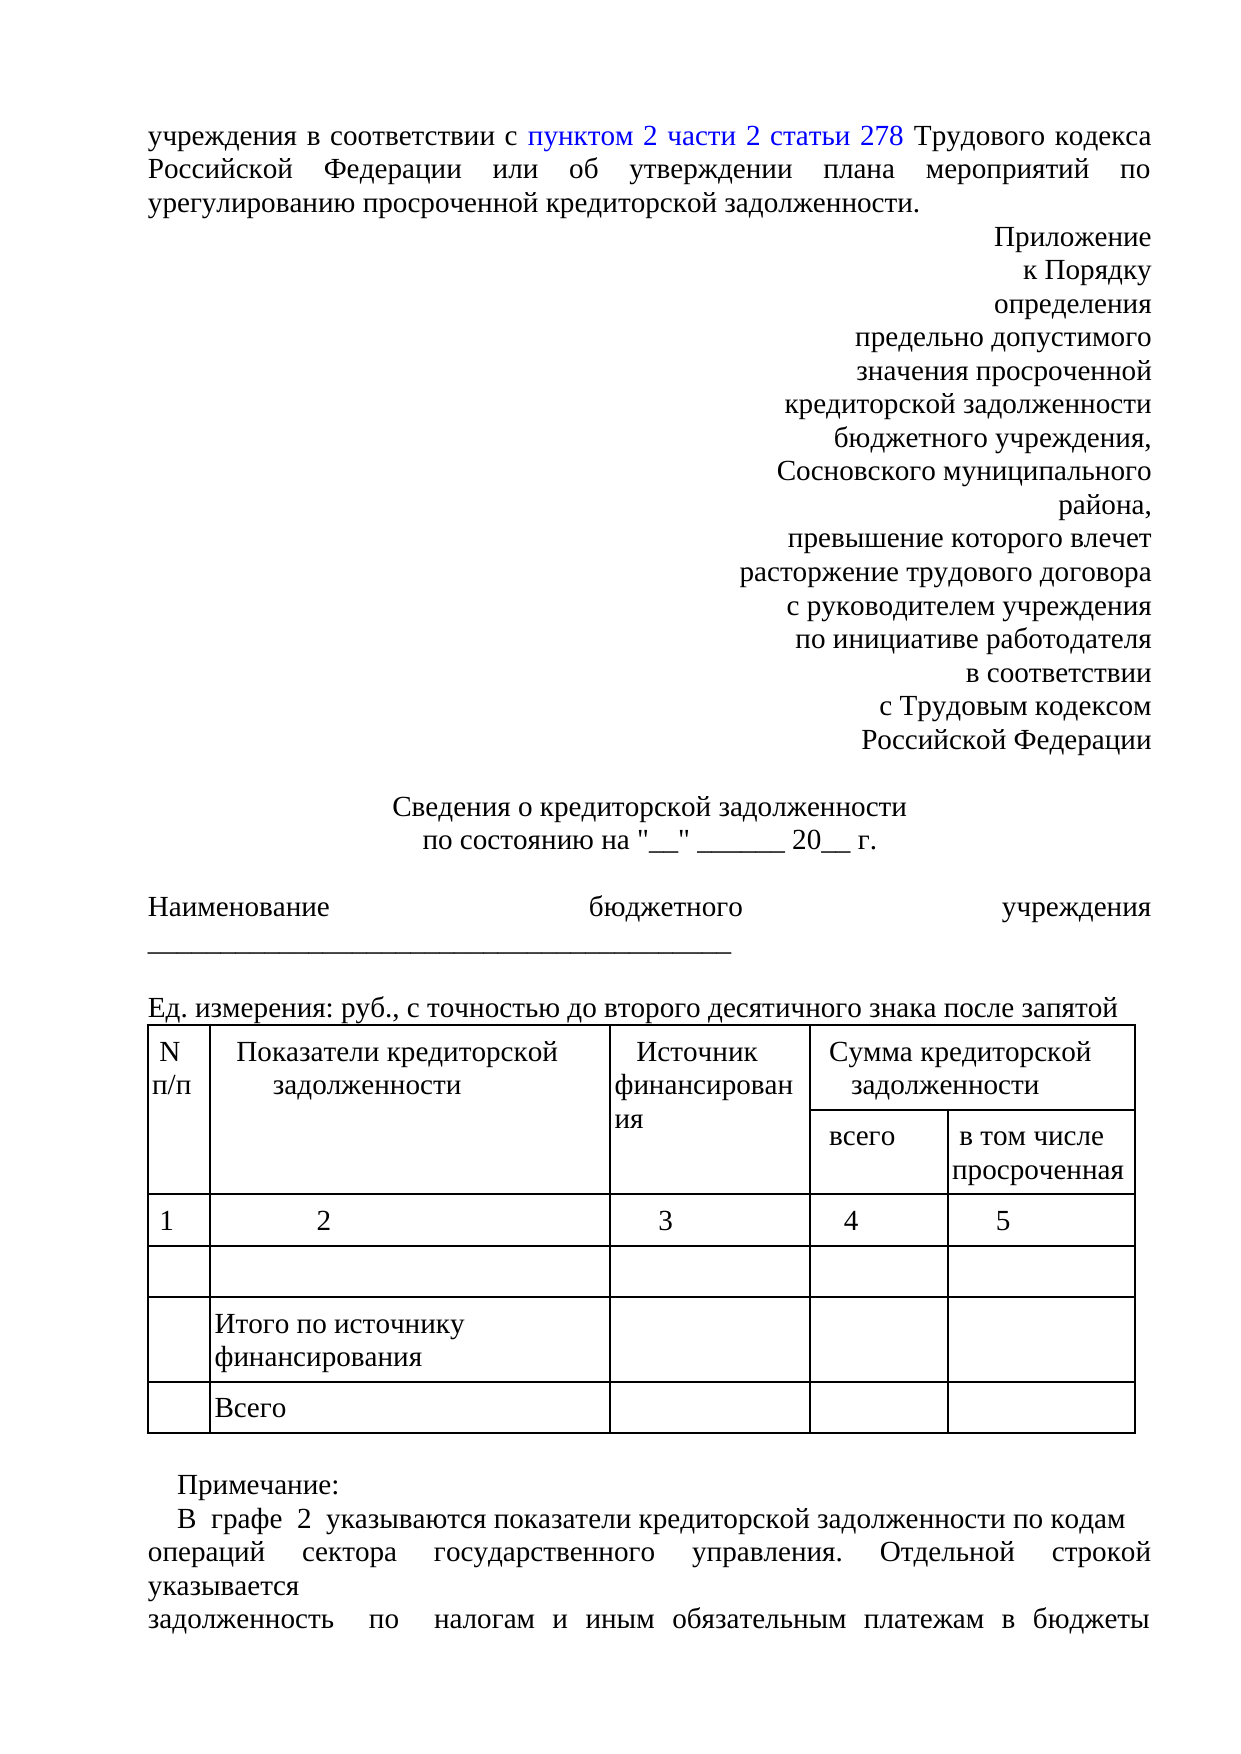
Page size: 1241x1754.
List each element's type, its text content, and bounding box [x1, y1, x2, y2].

text расторжение трудового договора [148, 554, 1152, 588]
text к Порядку [148, 252, 1152, 286]
table_cell [949, 1247, 1134, 1296]
table_cell Всего [211, 1383, 609, 1432]
table_cell [811, 1247, 947, 1296]
table_cell 3 [611, 1195, 809, 1244]
table_cell [811, 1298, 947, 1381]
text района, [148, 487, 1152, 521]
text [148, 118, 1152, 219]
text значения просроченной [148, 353, 1152, 386]
text определения [148, 286, 1152, 319]
table_cell [949, 1298, 1134, 1381]
table_cell [611, 1247, 809, 1296]
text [148, 1602, 1152, 1635]
text Наименование бюджетного учреждения ________________________________________ [148, 889, 1152, 957]
text операций сектора государственного управления. Отдельной строкой указывается [148, 1534, 1152, 1602]
text Сведения о кредиторской задолженности [148, 789, 1152, 822]
text превышение которого влечет [148, 521, 1152, 554]
table_cell [149, 1247, 209, 1296]
table_cell [149, 1298, 209, 1381]
table_cell в том числе просроченная [949, 1111, 1134, 1193]
text по состоянию на "__" ______ 20__ г. [148, 822, 1152, 856]
table_cell [211, 1247, 609, 1296]
table_cell всего [811, 1111, 947, 1193]
text Сосновского муниципального [148, 453, 1152, 487]
table_header Показатели кредиторской задолженности [211, 1026, 609, 1193]
text кредиторской задолженности [148, 386, 1152, 420]
table_cell 4 [811, 1195, 947, 1244]
text бюджетного учреждения, [148, 420, 1152, 453]
table_cell 2 [211, 1195, 609, 1244]
text с Трудовым кодексом [148, 688, 1152, 722]
text Приложение [148, 219, 1152, 252]
table_cell [611, 1383, 809, 1432]
text В графе 2 указываются показатели кредиторской задолженности по кодам [148, 1501, 1152, 1534]
text Примечание: [148, 1467, 1152, 1501]
text в соответствии [148, 655, 1152, 688]
table_cell [811, 1383, 947, 1432]
table_cell 5 [949, 1195, 1134, 1244]
text с руководителем учреждения [148, 588, 1152, 621]
table_cell [611, 1298, 809, 1381]
table_cell [149, 1383, 209, 1432]
table_cell 1 [149, 1195, 209, 1244]
table_header Сумма кредиторской задолженности [811, 1026, 1134, 1108]
text Ед. измерения: руб., с точностью до второго десятичного знака после запятой [148, 990, 1152, 1024]
table_cell Итого по источнику финансирования [211, 1298, 609, 1381]
table_cell [949, 1383, 1134, 1432]
text по инициативе работодателя [148, 621, 1152, 655]
table_header Источник финансирования [611, 1026, 809, 1193]
table_header N п/п [149, 1026, 209, 1193]
text Российской Федерации [148, 722, 1152, 755]
text предельно допустимого [148, 319, 1152, 353]
